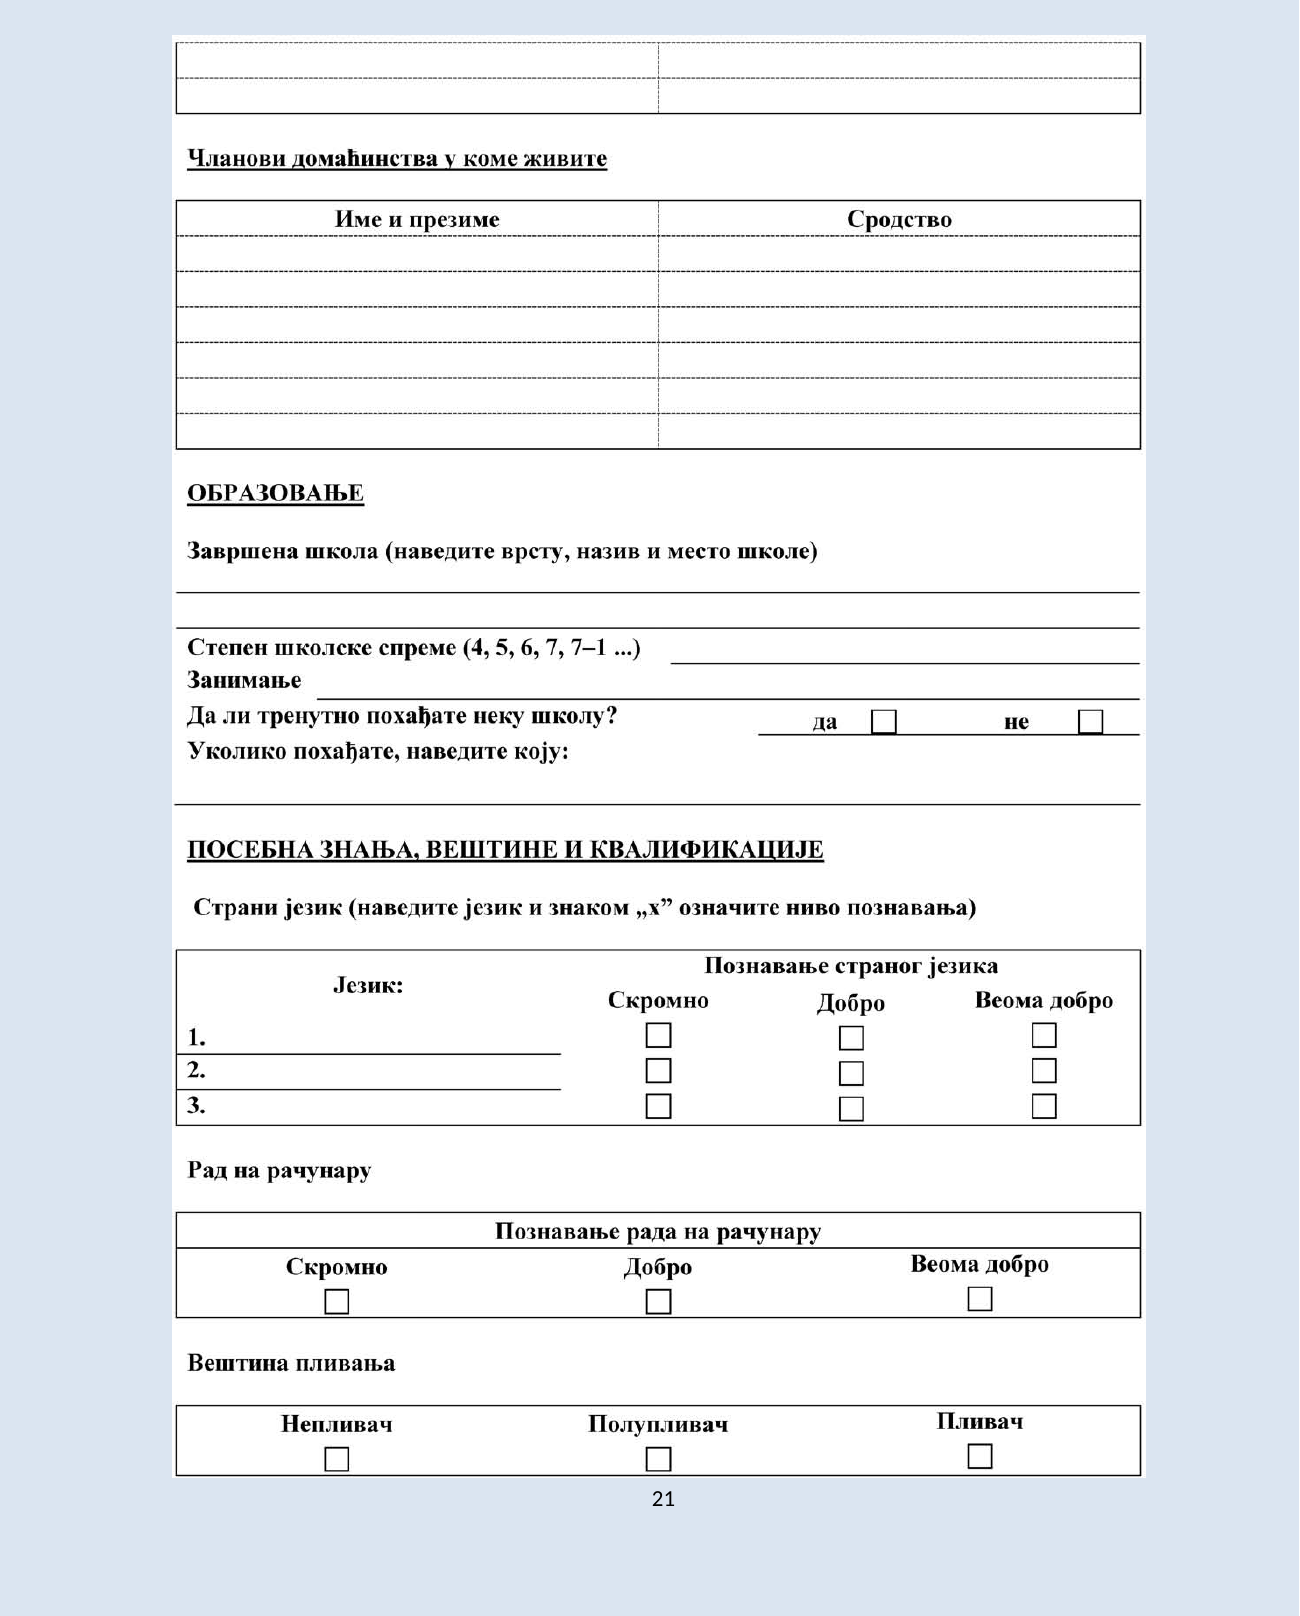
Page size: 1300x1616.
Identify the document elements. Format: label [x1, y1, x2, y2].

picture [172, 35, 1146, 1478]
